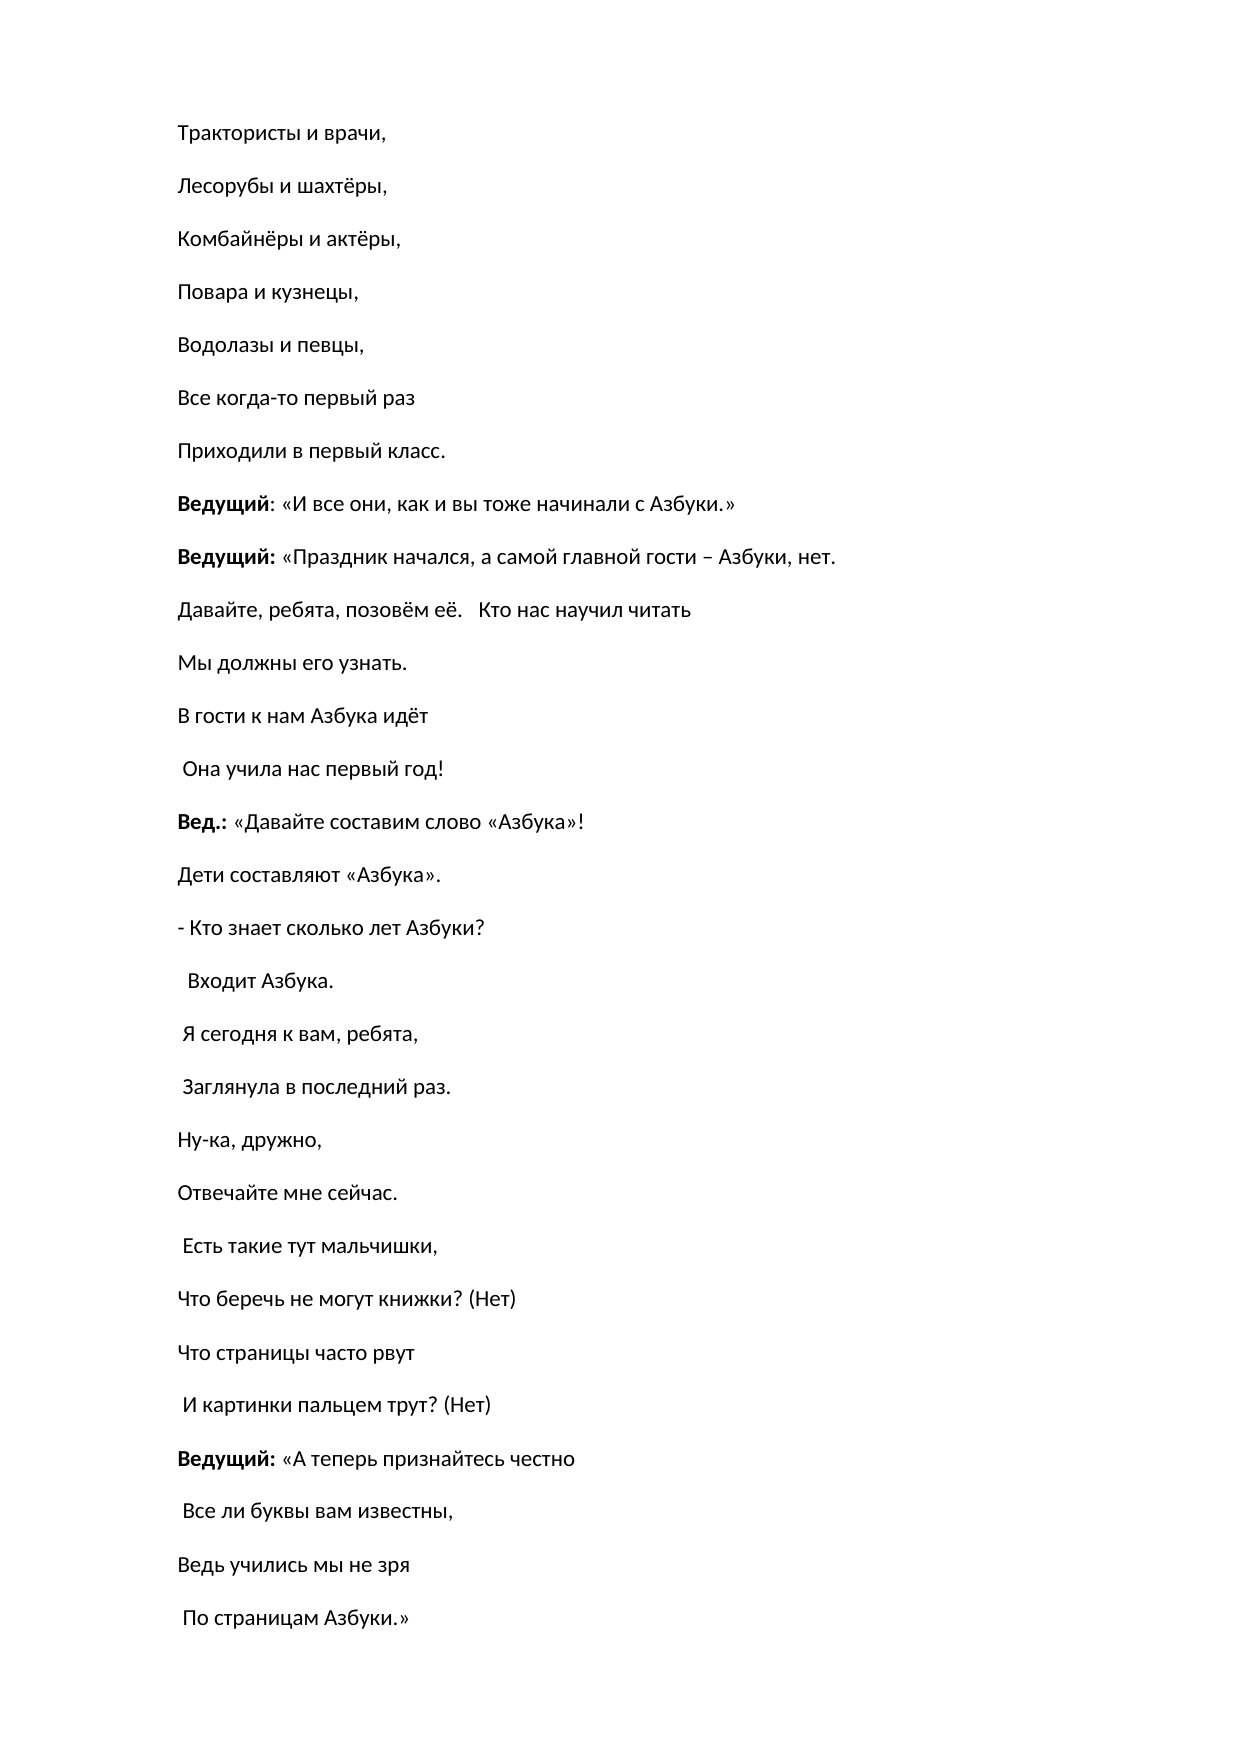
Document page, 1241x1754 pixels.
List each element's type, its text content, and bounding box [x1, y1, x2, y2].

text В гости к нам Азбука идёт [177, 701, 1152, 729]
text Лесорубы и шахтёры, [177, 171, 1152, 199]
text И картинки пальцем трут? (Нет) [177, 1391, 1152, 1419]
text Входит Азбука. [177, 966, 1152, 994]
text Приходили в первый класс. [177, 436, 1152, 464]
text Мы должны его узнать. [177, 648, 1152, 676]
text Что страницы часто рвут [177, 1338, 1152, 1366]
text Ну-ка, дружно, [177, 1126, 1152, 1153]
text Ведущий: «Праздник начался, а самой главной гости – Азбуки, нет. [177, 542, 1152, 570]
text Дети составляют «Азбука». [177, 860, 1152, 888]
text Трактористы и врачи, [177, 118, 1152, 146]
text Водолазы и певцы, [177, 330, 1152, 358]
text Давайте, ребята, позовём её. Кто нас научил читать [177, 595, 1152, 623]
text Повара и кузнецы, [177, 277, 1152, 305]
text - Кто знает сколько лет Азбуки? [177, 913, 1152, 941]
text Все ли буквы вам известны, [177, 1497, 1152, 1525]
text Комбайнёры и актёры, [177, 224, 1152, 252]
text Вед.: «Давайте составим слово «Азбука»! [177, 807, 1152, 835]
text По страницам Азбуки.» [177, 1603, 1152, 1631]
text Ведь учились мы не зря [177, 1550, 1152, 1578]
text Я сегодня к вам, ребята, [177, 1019, 1152, 1047]
text Отвечайте мне сейчас. [177, 1178, 1152, 1207]
text Что беречь не могут книжки? (Нет) [177, 1284, 1152, 1313]
text Ведущий: «И все они, как и вы тоже начинали с Азбуки.» [177, 489, 1152, 517]
text Заглянула в последний раз. [177, 1072, 1152, 1101]
text Есть такие тут мальчишки, [177, 1232, 1152, 1259]
text Ведущий: «А теперь признайтесь честно [177, 1444, 1152, 1472]
text Она учила нас первый год! [177, 754, 1152, 782]
text Все когда-то первый раз [177, 383, 1152, 411]
